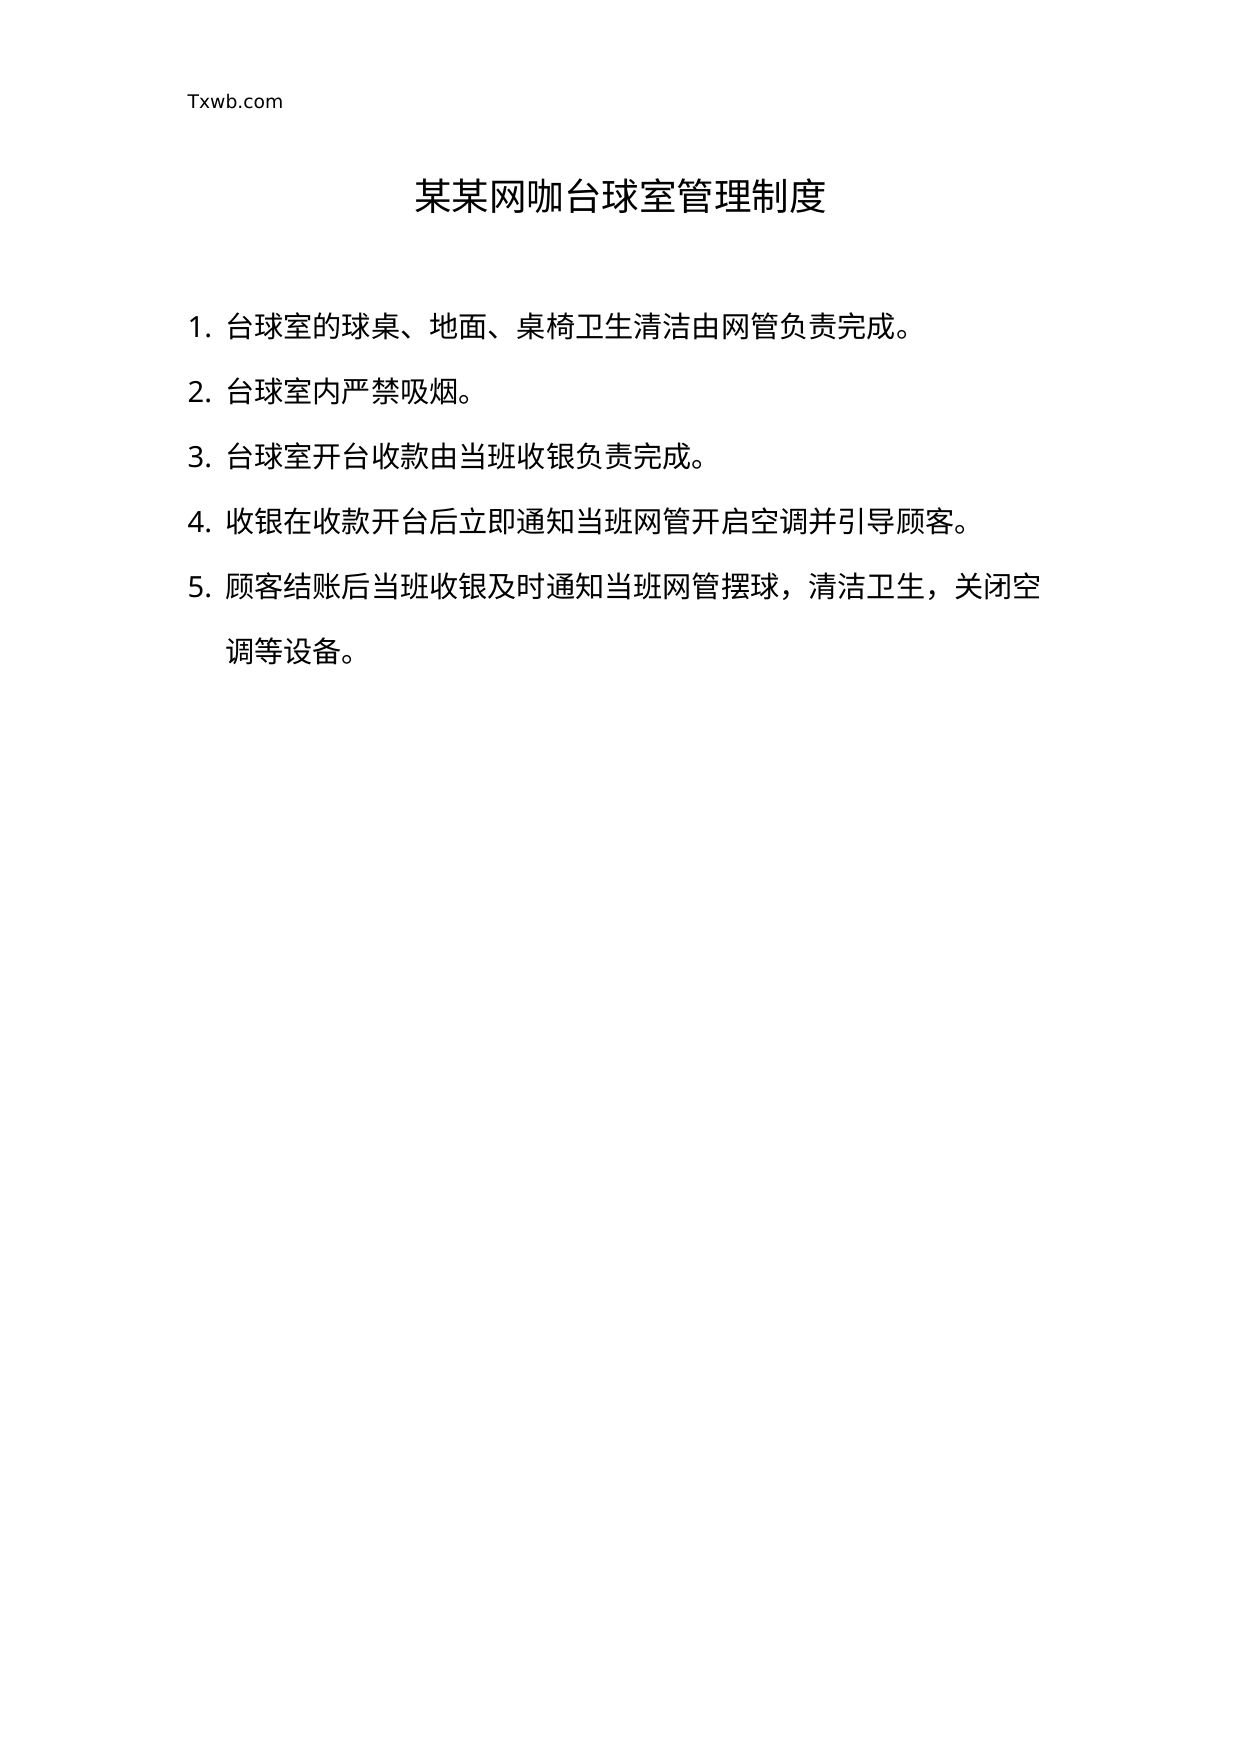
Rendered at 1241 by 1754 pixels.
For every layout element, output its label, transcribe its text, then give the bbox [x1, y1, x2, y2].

text 某某网咖台球室管理制度 [187, 162, 1053, 227]
list 台球室开台收款由当班收银负责完成。 [187, 422, 1053, 487]
list 台球室的球桌、地面、桌椅卫生清洁由网管负责完成。 [187, 292, 1053, 357]
list 顾客结账后当班收银及时通知当班网管摆球，清洁卫生，关闭空调等设备。 [187, 552, 1053, 682]
list 台球室内严禁吸烟。 [187, 357, 1053, 422]
list 收银在收款开台后立即通知当班网管开启空调并引导顾客。 [187, 487, 1053, 552]
